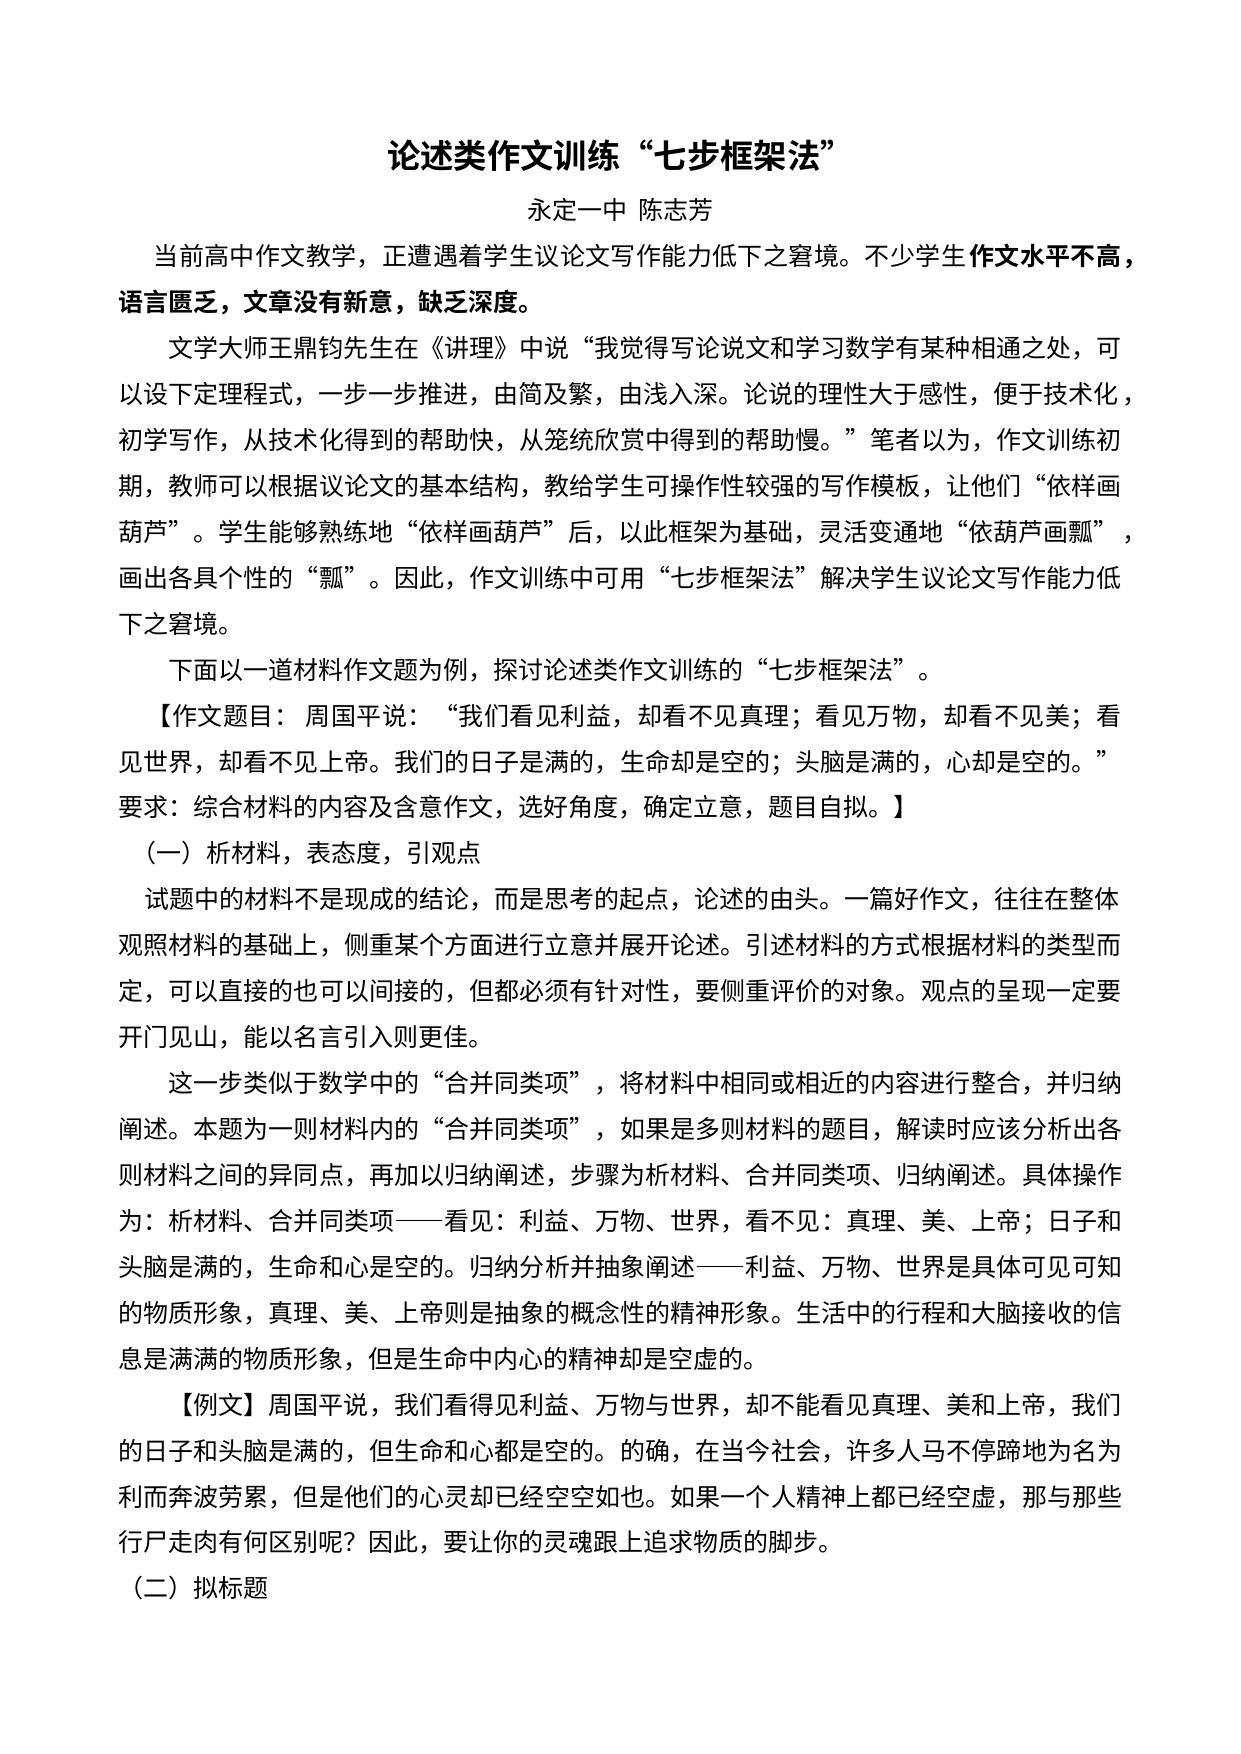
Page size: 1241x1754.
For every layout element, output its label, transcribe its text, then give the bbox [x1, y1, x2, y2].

text 下面以一道材料作文题为例，探讨论述类作文训练的“七步框架法”。 [118, 650, 1122, 686]
text 文学大师王鼎钧先生在《讲理》中说“我觉得写论说文和学习数学有某种相通之处，可以设下定理程式，一步一步推进，由简及繁，由浅入深。论说的理性大于感性，便于技术化，初学写作，从技术化得到的帮助快，从笼统欣赏中得到的帮助慢。”笔者以为，作文训练初期，教师可以根据议论文的基本结构，教给学生可操作性较强的写作模板，让他们“依样画葫芦”。学生能够熟练地“依样画葫芦”后，以此框架为基础，灵活变通地“依葫芦画瓢”，画出各具个性的“瓢”。因此，作文训练中可用“七步框架法”解决学生议论文写作能力低下之窘境。 [118, 328, 1122, 640]
text 当前高中作文教学，正遭遇着学生议论文写作能力低下之窘境。不少学生作文水平不高，语言匮乏，文章没有新意，缺乏深度。 [118, 237, 1122, 319]
text 永定一中 陈志芳 [118, 191, 1122, 227]
text 【例文】周国平说，我们看得见利益、万物与世界，却不能看见真理、美和上帝，我们的日子和头脑是满的，但生命和心都是空的。的确，在当今社会，许多人马不停蹄地为名为利而奔波劳累，但是他们的心灵却已经空空如也。如果一个人精神上都已经空虚，那与那些行尸走肉有何区别呢？因此，要让你的灵魂跟上追求物质的脚步。 [118, 1385, 1122, 1559]
text 【作文题目： 周国平说：“我们看见利益，却看不见真理；看见万物，却看不见美；看见世界，却看不见上帝。我们的日子是满的，生命却是空的；头脑是满的，心却是空的。”要求：综合材料的内容及含意作文，选好角度，确定立意，题目自拟。】 [118, 696, 1122, 824]
text 这一步类似于数学中的“合并同类项”，将材料中相同或相近的内容进行整合，并归纳阐述。本题为一则材料内的“合并同类项”，如果是多则材料的题目，解读时应该分析出各则材料之间的异同点，再加以归纳阐述，步骤为析材料、合并同类项、归纳阐述。具体操作为：析材料、合并同类项——看见：利益、万物、世界，看不见：真理、美、上帝；日子和头脑是满的，生命和心是空的。归纳分析并抽象阐述——利益、万物、世界是具体可见可知的物质形象，真理、美、上帝则是抽象的概念性的精神形象。生活中的行程和大脑接收的信息是满满的物质形象，但是生命中内心的精神却是空虚的。 [118, 1063, 1122, 1375]
text （一）析材料，表态度，引观点 [118, 834, 1122, 870]
text （二）拟标题 [118, 1569, 1122, 1605]
text 论述类作文训练“七步框架法” [118, 129, 1122, 178]
text 试题中的材料不是现成的结论，而是思考的起点，论述的由头。一篇好作文，往往在整体观照材料的基础上，侧重某个方面进行立意并展开论述。引述材料的方式根据材料的类型而定，可以直接的也可以间接的，但都必须有针对性，要侧重评价的对象。观点的呈现一定要开门见山，能以名言引入则更佳。 [118, 880, 1122, 1054]
